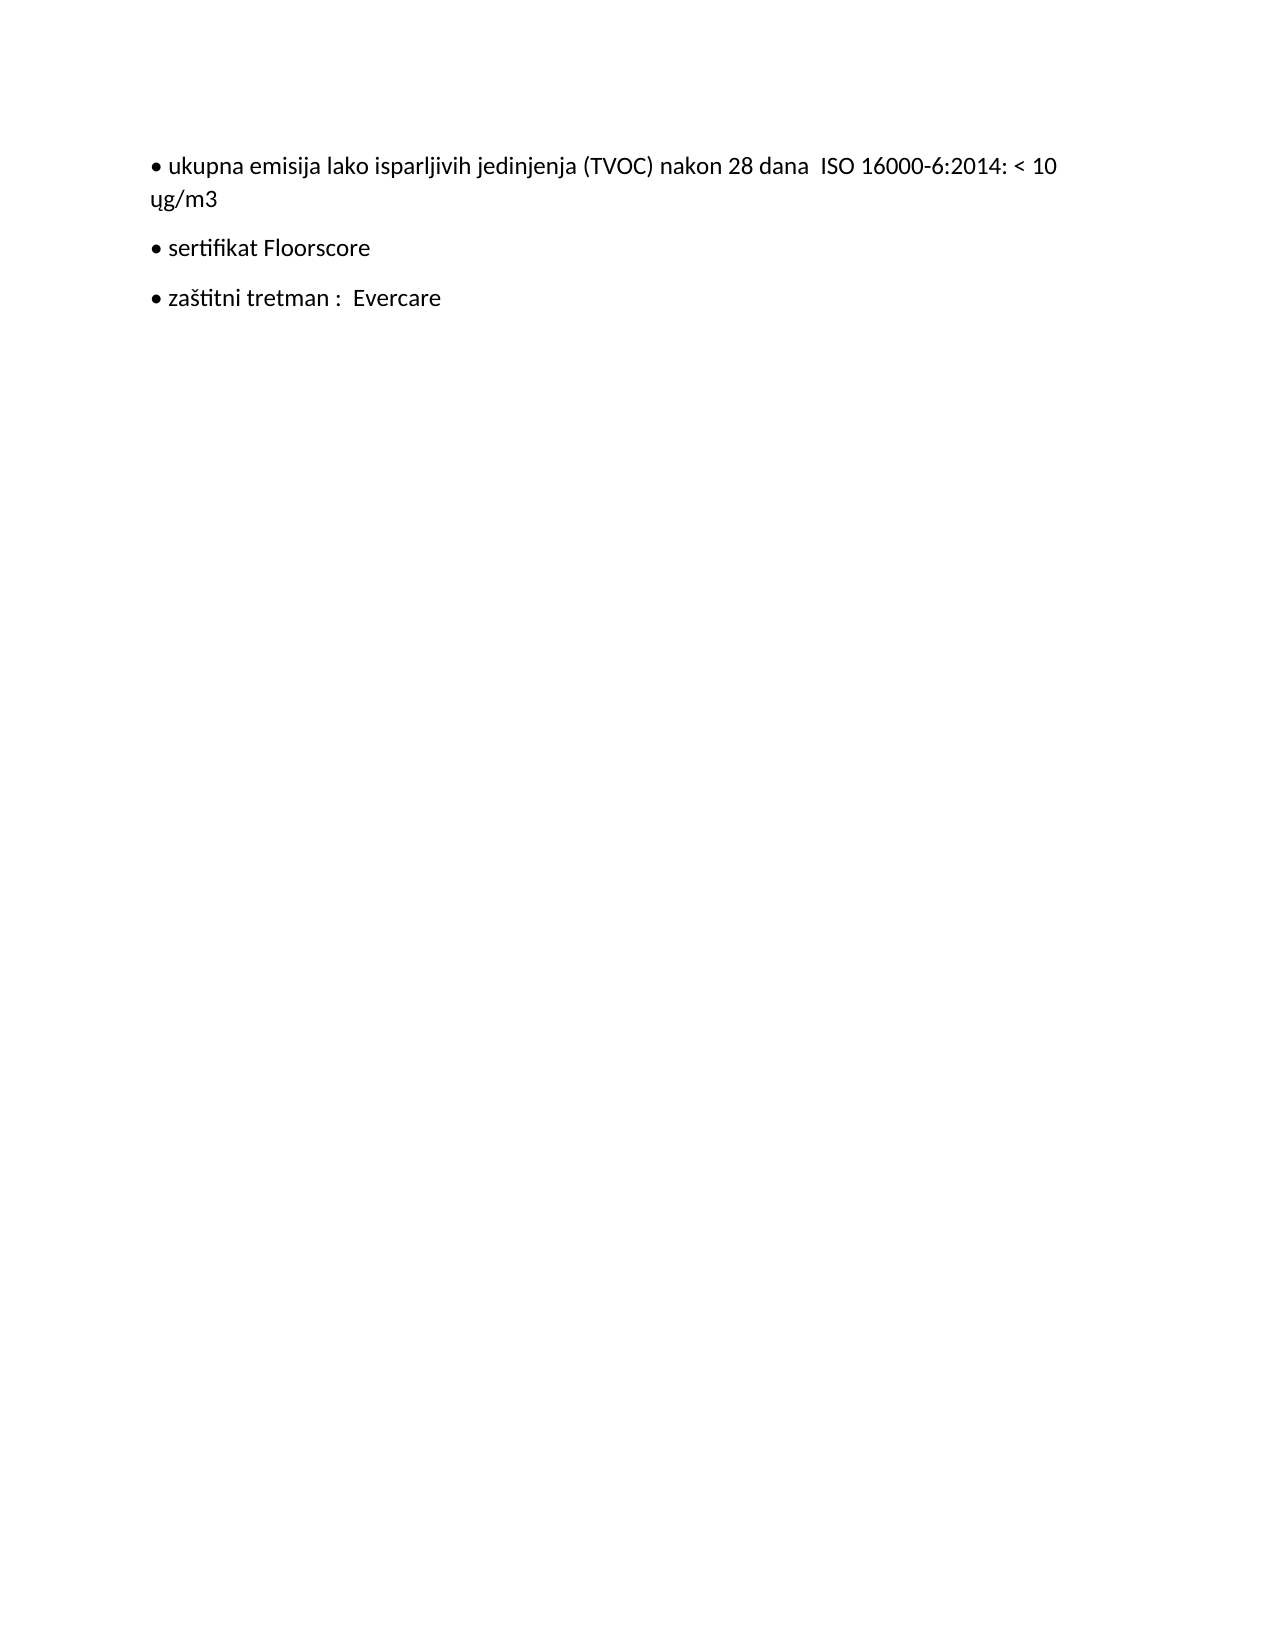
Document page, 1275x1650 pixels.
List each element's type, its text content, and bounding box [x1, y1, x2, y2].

text • sertifikat Floorscore [150, 232, 1125, 263]
text • zaštitni tretman : Evercare [150, 282, 1125, 313]
text • ukupna emisija lako isparljivih jedinjenja (TVOC) nakon 28 dana ISO 16000-6:2014: < 10 ųg/m3 [150, 150, 1125, 213]
